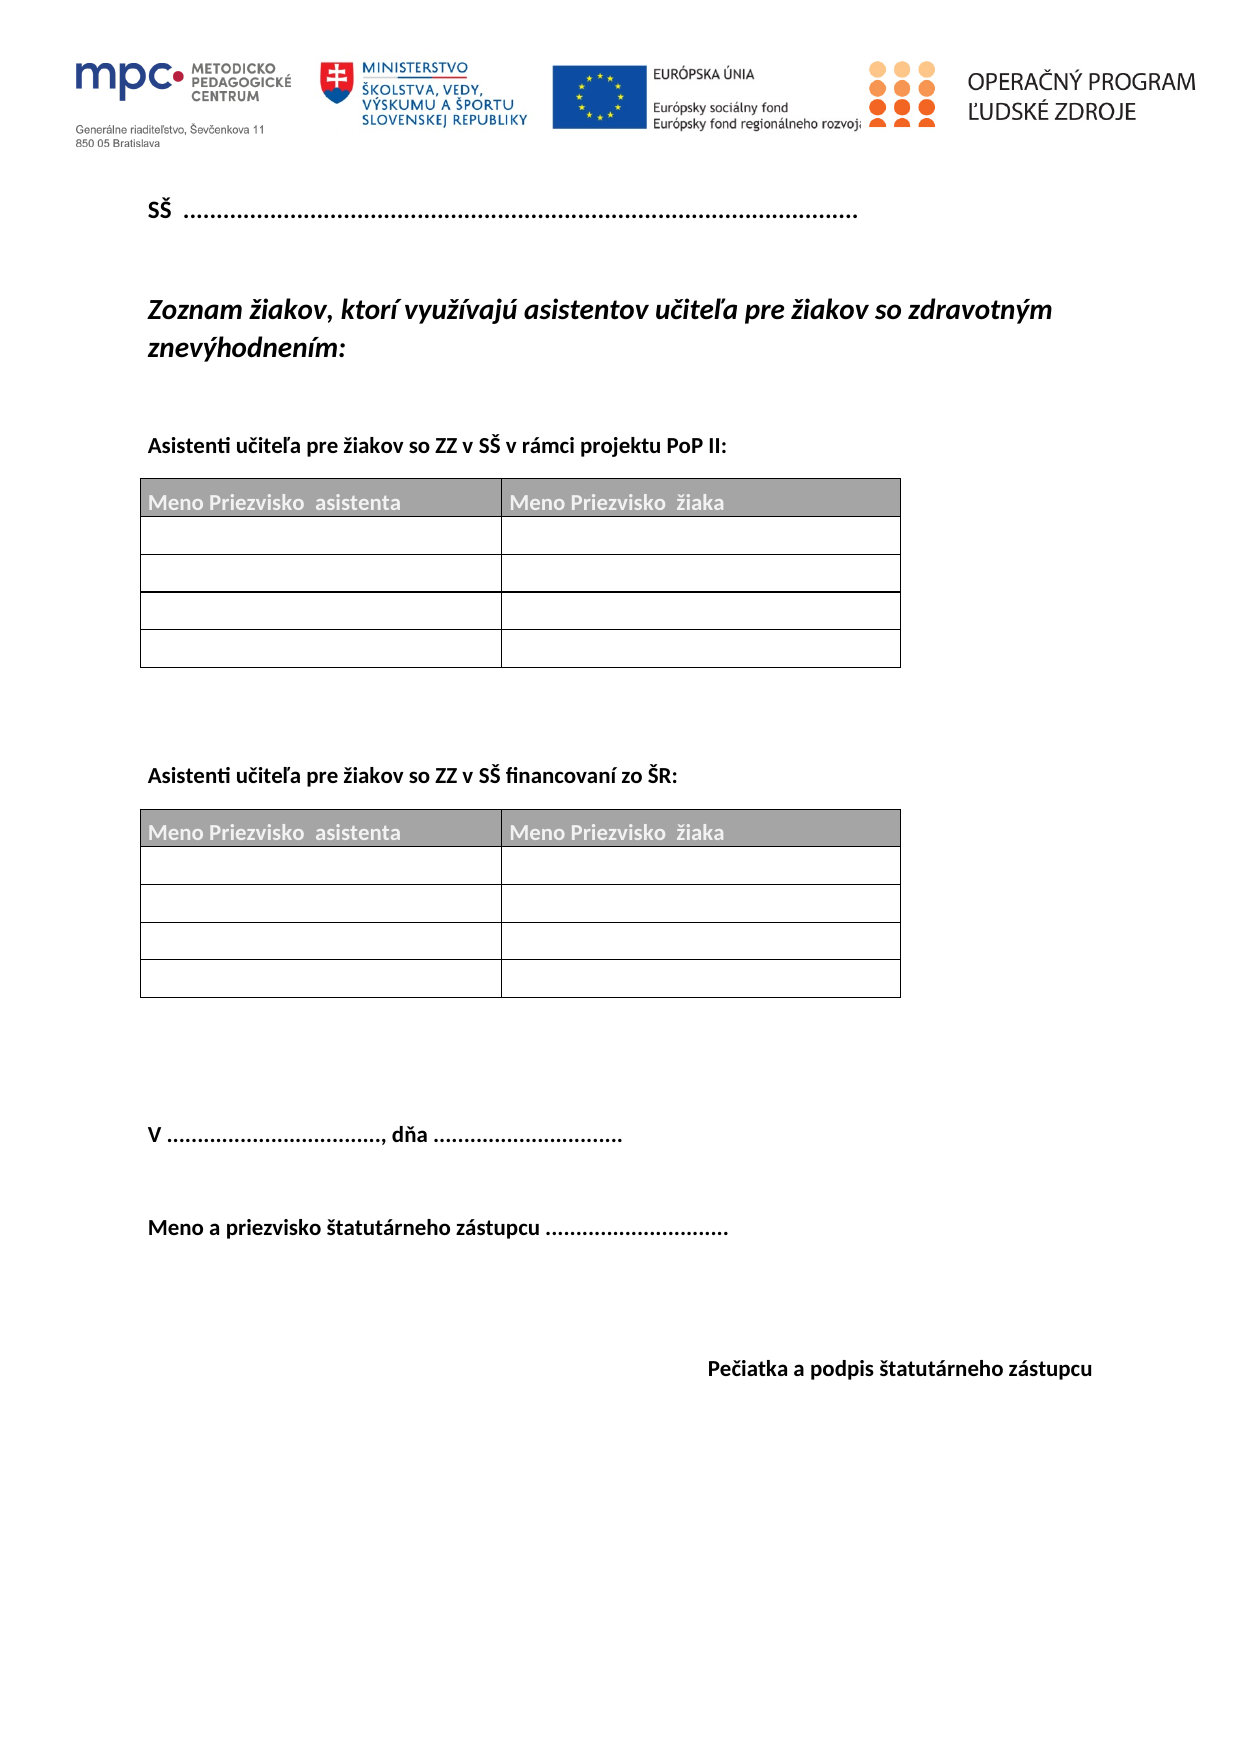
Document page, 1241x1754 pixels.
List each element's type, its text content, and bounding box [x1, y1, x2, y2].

picture [76, 63, 291, 147]
picture [315, 54, 535, 138]
table_header Meno Priezvisko žiaka [502, 479, 900, 516]
table_cell [141, 555, 501, 591]
table_header Meno Priezvisko asistenta [141, 479, 501, 516]
table_cell [141, 923, 501, 959]
table_header Meno Priezvisko žiaka [502, 810, 900, 846]
table_cell [141, 517, 501, 554]
picture [550, 54, 1203, 138]
table_cell [502, 847, 900, 884]
table_cell [502, 593, 900, 629]
text Meno a priezvisko štatutárneho zástupcu .............................. [148, 1213, 1093, 1242]
table_header Meno Priezvisko asistenta [141, 810, 501, 846]
table_cell [502, 885, 900, 922]
table_cell [141, 593, 501, 629]
table_cell [141, 630, 501, 667]
table_cell [502, 555, 900, 591]
table_cell [502, 923, 900, 959]
table_cell [141, 847, 501, 884]
table_cell [502, 630, 900, 667]
table_cell [141, 960, 501, 997]
text Zoznam žiakov, ktorí využívajú asistentov učiteľa pre žiakov so zdravotným znevýhodnením: [148, 291, 1093, 365]
text Asistenti učiteľa pre žiakov so ZZ v SŠ v rámci projektu PoP II: [148, 431, 1093, 459]
text Pečiatka a podpis štatutárneho zástupcu [148, 1354, 1093, 1382]
table_cell [502, 517, 900, 554]
table_cell [141, 885, 501, 922]
text Asistenti učiteľa pre žiakov so ZZ v SŠ financovaní zo ŠR: [148, 762, 1093, 789]
text V ..................................., dňa ............................... [148, 1120, 1093, 1148]
table_cell [502, 960, 900, 997]
text SŠ ..................................................................................................... [148, 194, 1093, 225]
